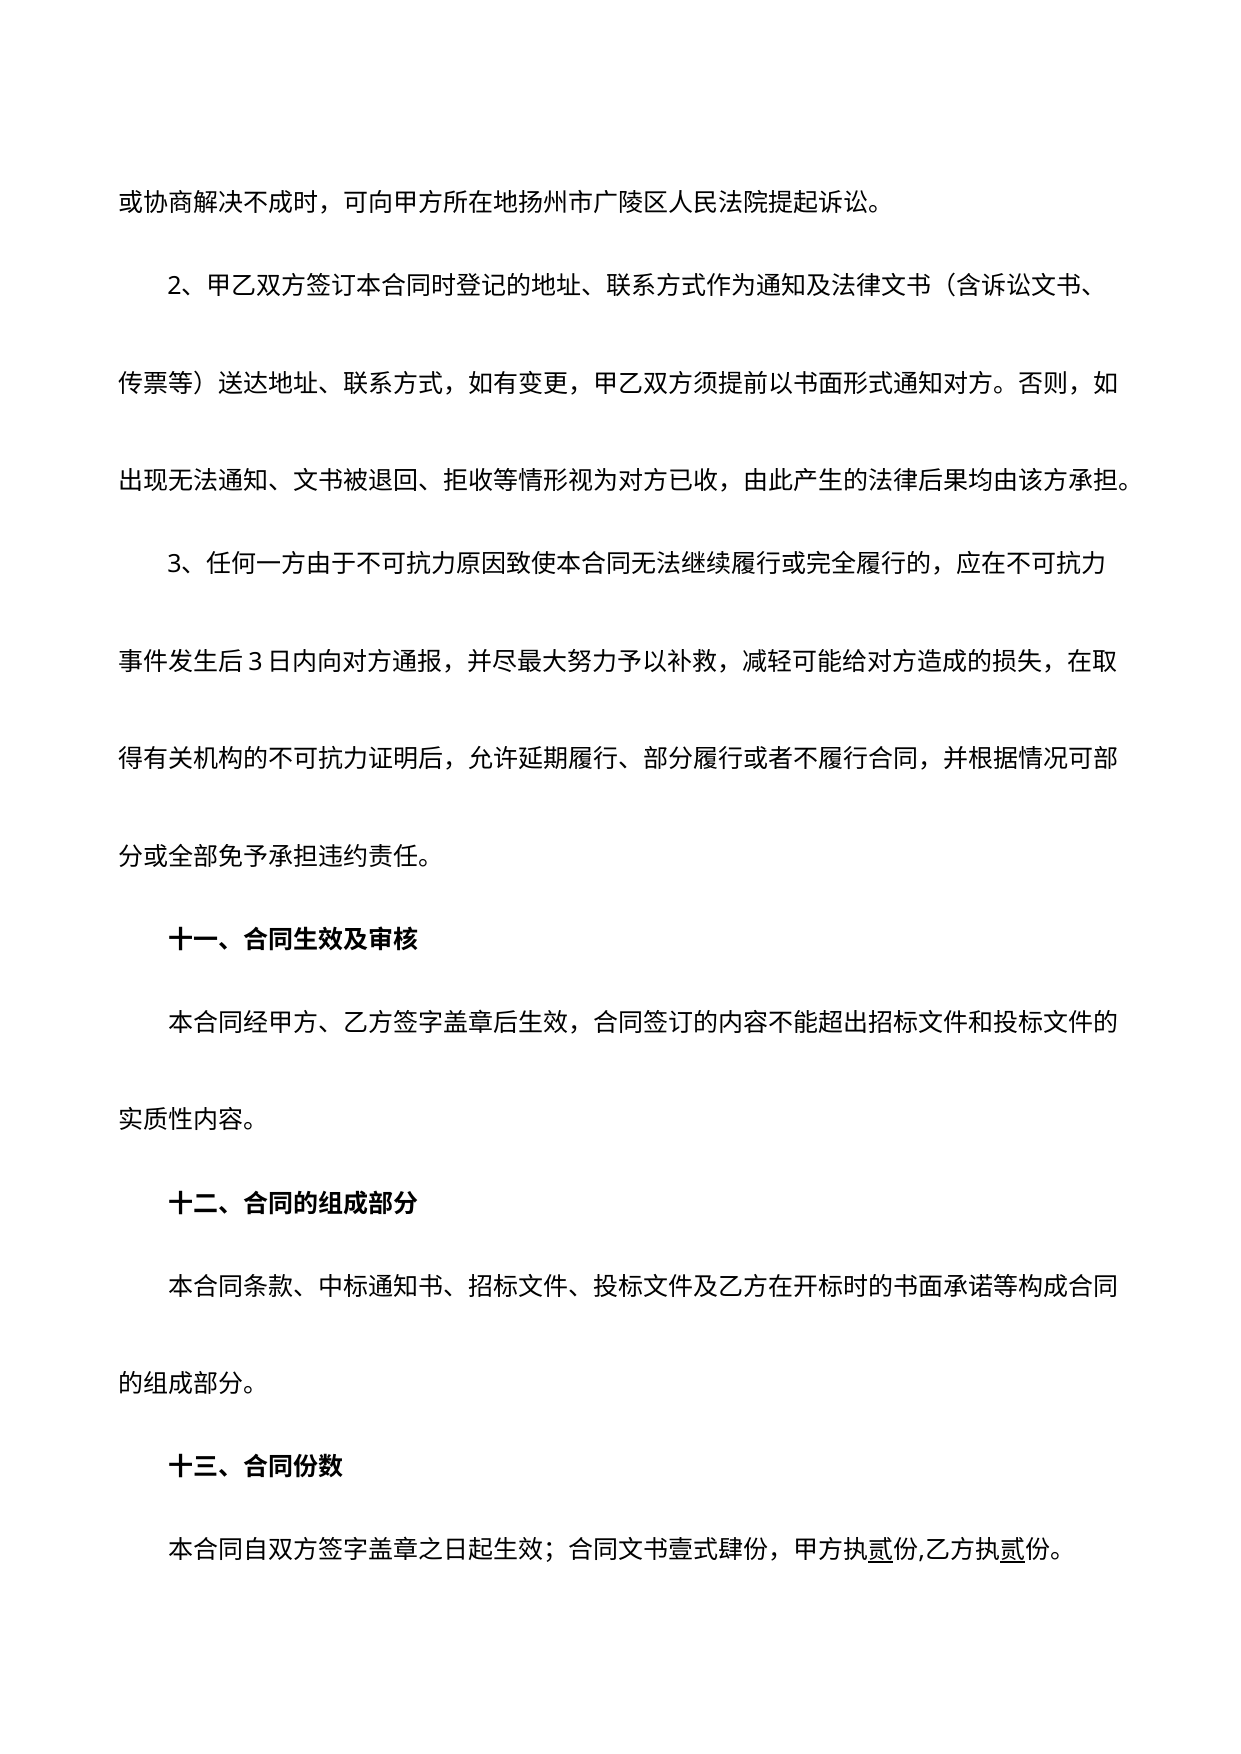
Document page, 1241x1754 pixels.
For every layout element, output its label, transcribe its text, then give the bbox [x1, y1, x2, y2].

text 本合同经甲方、乙方签字盖章后生效，合同签订的内容不能超出招标文件和投标文件的实质性内容。 [118, 988, 1122, 1151]
text 本合同条款、中标通知书、招标文件、投标文件及乙方在开标时的书面承诺等构成合同的组成部分。 [118, 1252, 1122, 1414]
text 十三、合同份数 [118, 1432, 1122, 1497]
text 十二、合同的组成部分 [118, 1169, 1122, 1234]
text 2、甲乙双方签订本合同时登记的地址、联系方式作为通知及法律文书（含诉讼文书、传票等）送达地址、联系方式，如有变更，甲乙双方须提前以书面形式通知对方。否则，如出现无法通知、文书被退回、拒收等情形视为对方已收，由此产生的法律后果均由该方承担。 [118, 251, 1122, 511]
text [118, 168, 1122, 233]
text 十一、合同生效及审核 [118, 905, 1122, 970]
text 本合同自双方签字盖章之日起生效；合同文书壹式肆份，甲方执贰份,乙方执贰份。 [118, 1516, 1122, 1581]
text 3、任何一方由于不可抗力原因致使本合同无法继续履行或完全履行的，应在不可抗力事件发生后3日内向对方通报，并尽最大努力予以补救，减轻可能给对方造成的损失，在取得有关机构的不可抗力证明后，允许延期履行、部分履行或者不履行合同，并根据情况可部分或全部免予承担违约责任。 [118, 529, 1122, 887]
